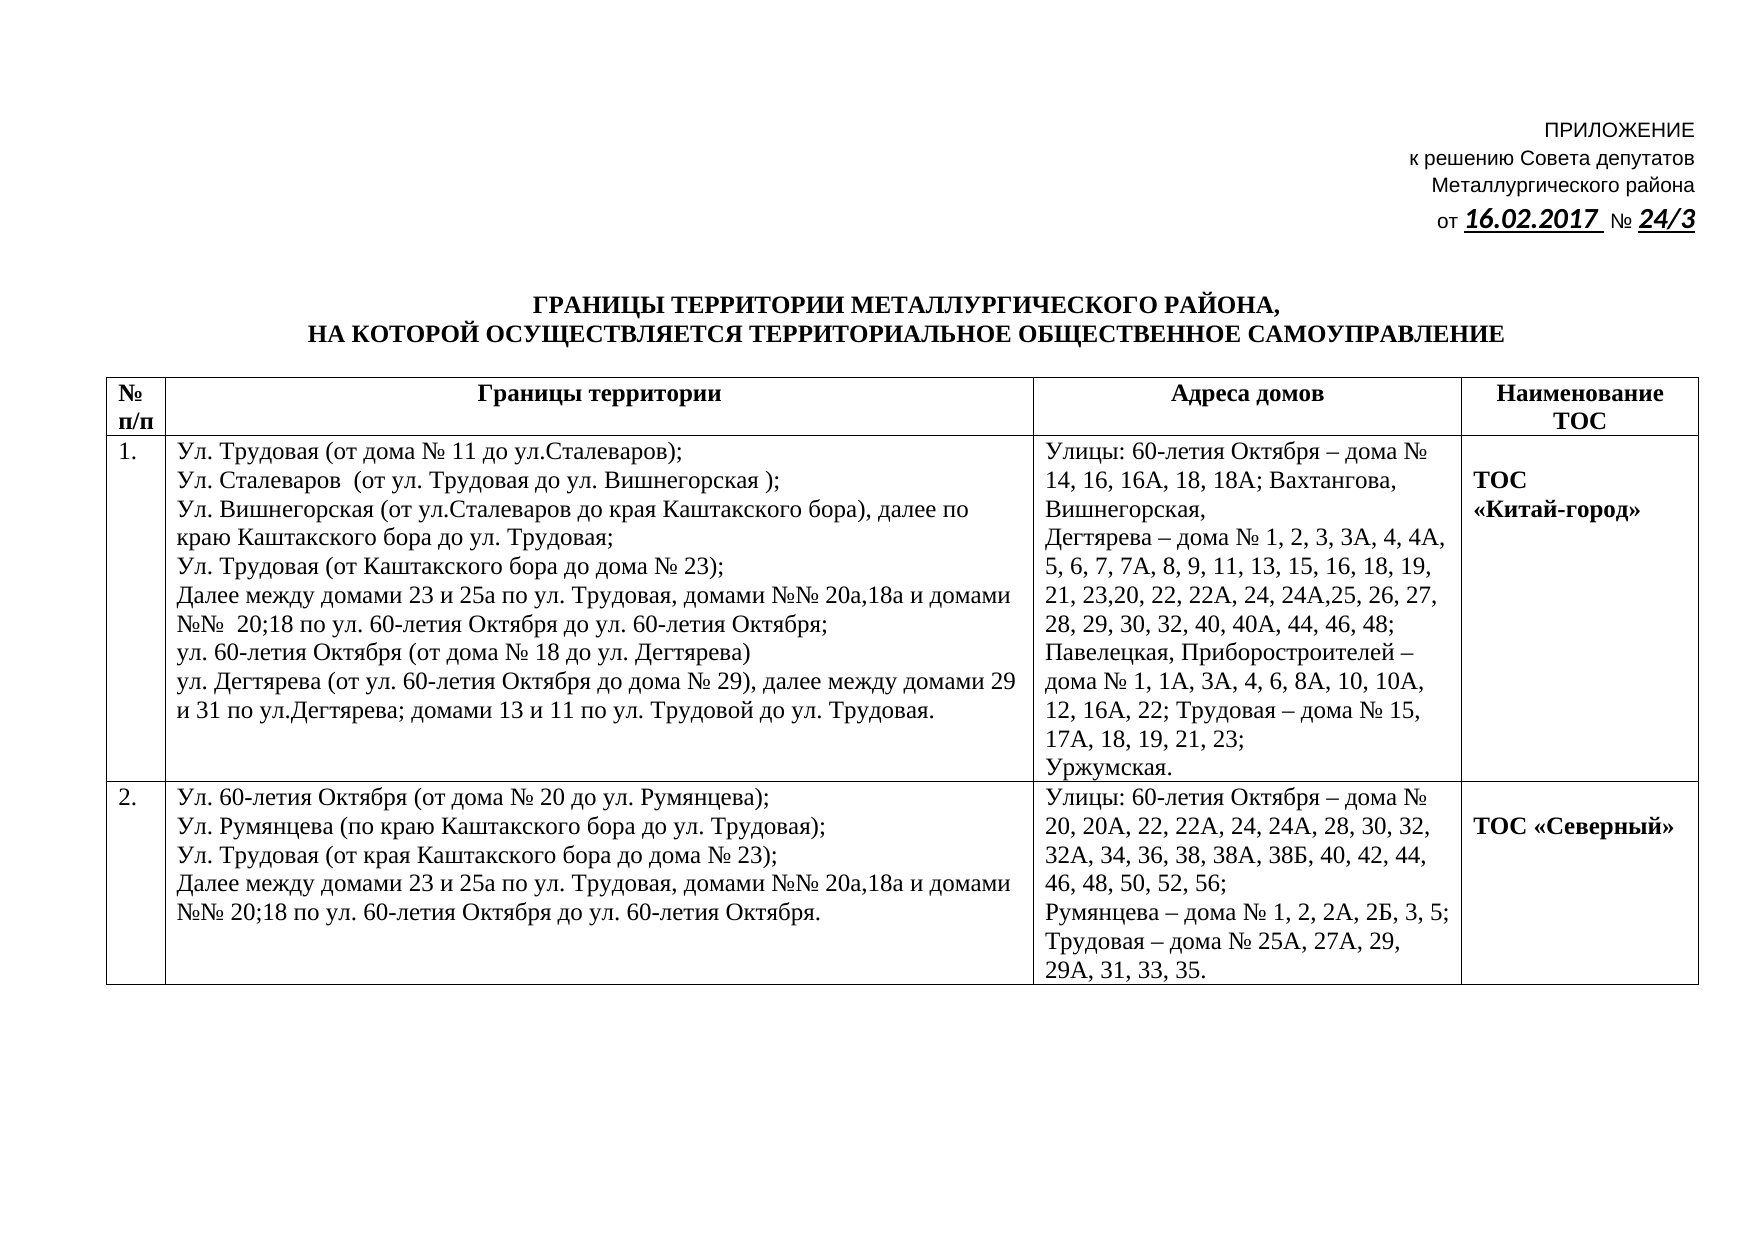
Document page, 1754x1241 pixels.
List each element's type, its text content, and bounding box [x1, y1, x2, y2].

table_header Наименование ТОС [1462, 378, 1698, 435]
table_cell Ул. Трудовая (от дома № 11 до ул.Сталеваров); Ул. Сталеваров (от ул. Трудовая до ул. Вишнегорская ); Ул. Вишнегорская (от ул.Сталеваров до края Каштакского бора), далее по краю Каштакского бора до ул. Трудовая; Ул. Трудовая (от Каштакского бора до дома № 23); Далее между домами 23 и 25а по ул. Трудовая, домами №№ 20а,18а и домами №№ 20;18 по ул. 60-летия Октября до ул. 60-летия Октября; ул. 60-летия Октября (от дома № 18 до ул. Дегтярева) ул. Дегтярева (от ул. 60-летия Октября до дома № 29), далее между домами 29 и 31 по ул.Дегтярева; домами 13 и 11 по ул. Трудовой до ул. Трудовая. [166, 436, 1033, 781]
text от 16.02.2017 № 24/3 [118, 201, 1695, 236]
table_header №п/п [107, 378, 165, 435]
text НА КОТОРОЙ ОСУЩЕСТВЛЯЕТСЯ ТЕРРИТОРИАЛЬНОЕ ОБЩЕСТВЕННОЕ САМОУПРАВЛЕНИЕ [118, 319, 1695, 348]
table_cell ТОС «Китай-город» [1462, 436, 1698, 781]
table_cell ТОС «Северный» [1462, 782, 1698, 983]
table_cell 1. [107, 436, 165, 781]
table_header Адреса домов [1034, 378, 1461, 435]
table_cell Улицы: 60-летия Октября – дома № 14, 16, 16А, 18, 18А; Вахтангова, Вишнегорская, Дегтярева – дома № 1, 2, 3, 3А, 4, 4А, 5, 6, 7, 7А, 8, 9, 11, 13, 15, 16, 18, 19, 21, 23,20, 22, 22А, 24, 24А,25, 26, 27, 28, 29, 30, 32, 40, 40А, 44, 46, 48; Павелецкая, Приборостроителей – дома № 1, 1А, 3А, 4, 6, 8А, 10, 10А, 12, 16А, 22; Трудовая – дома № 15, 17А, 18, 19, 21, 23; Уржумская. [1034, 436, 1461, 781]
text Металлургического района [118, 173, 1695, 197]
table_cell Ул. 60-летия Октября (от дома № 20 до ул. Румянцева); Ул. Румянцева (по краю Каштакского бора до ул. Трудовая); Ул. Трудовая (от края Каштакского бора до дома № 23); Далее между домами 23 и 25а по ул. Трудовая, домами №№ 20а,18а и домами №№ 20;18 по ул. 60-летия Октября до ул. 60-летия Октября. [166, 782, 1033, 983]
table_cell Улицы: 60-летия Октября – дома № 20, 20А, 22, 22А, 24, 24А, 28, 30, 32, 32А, 34, 36, 38, 38А, 38Б, 40, 42, 44, 46, 48, 50, 52, 56; Румянцева – дома № 1, 2, 2А, 2Б, 3, 5; Трудовая – дома № 25А, 27А, 29, 29А, 31, 33, 35. [1034, 782, 1461, 983]
table_header Границы территории [166, 378, 1033, 435]
text к решению Совета депутатов [118, 146, 1695, 169]
text ПРИЛОЖЕНИЕ [118, 118, 1695, 142]
text ГРАНИЦЫ ТЕРРИТОРИИ МЕТАЛЛУРГИЧЕСКОГО РАЙОНА, [118, 290, 1695, 319]
table_cell 2. [107, 782, 165, 983]
